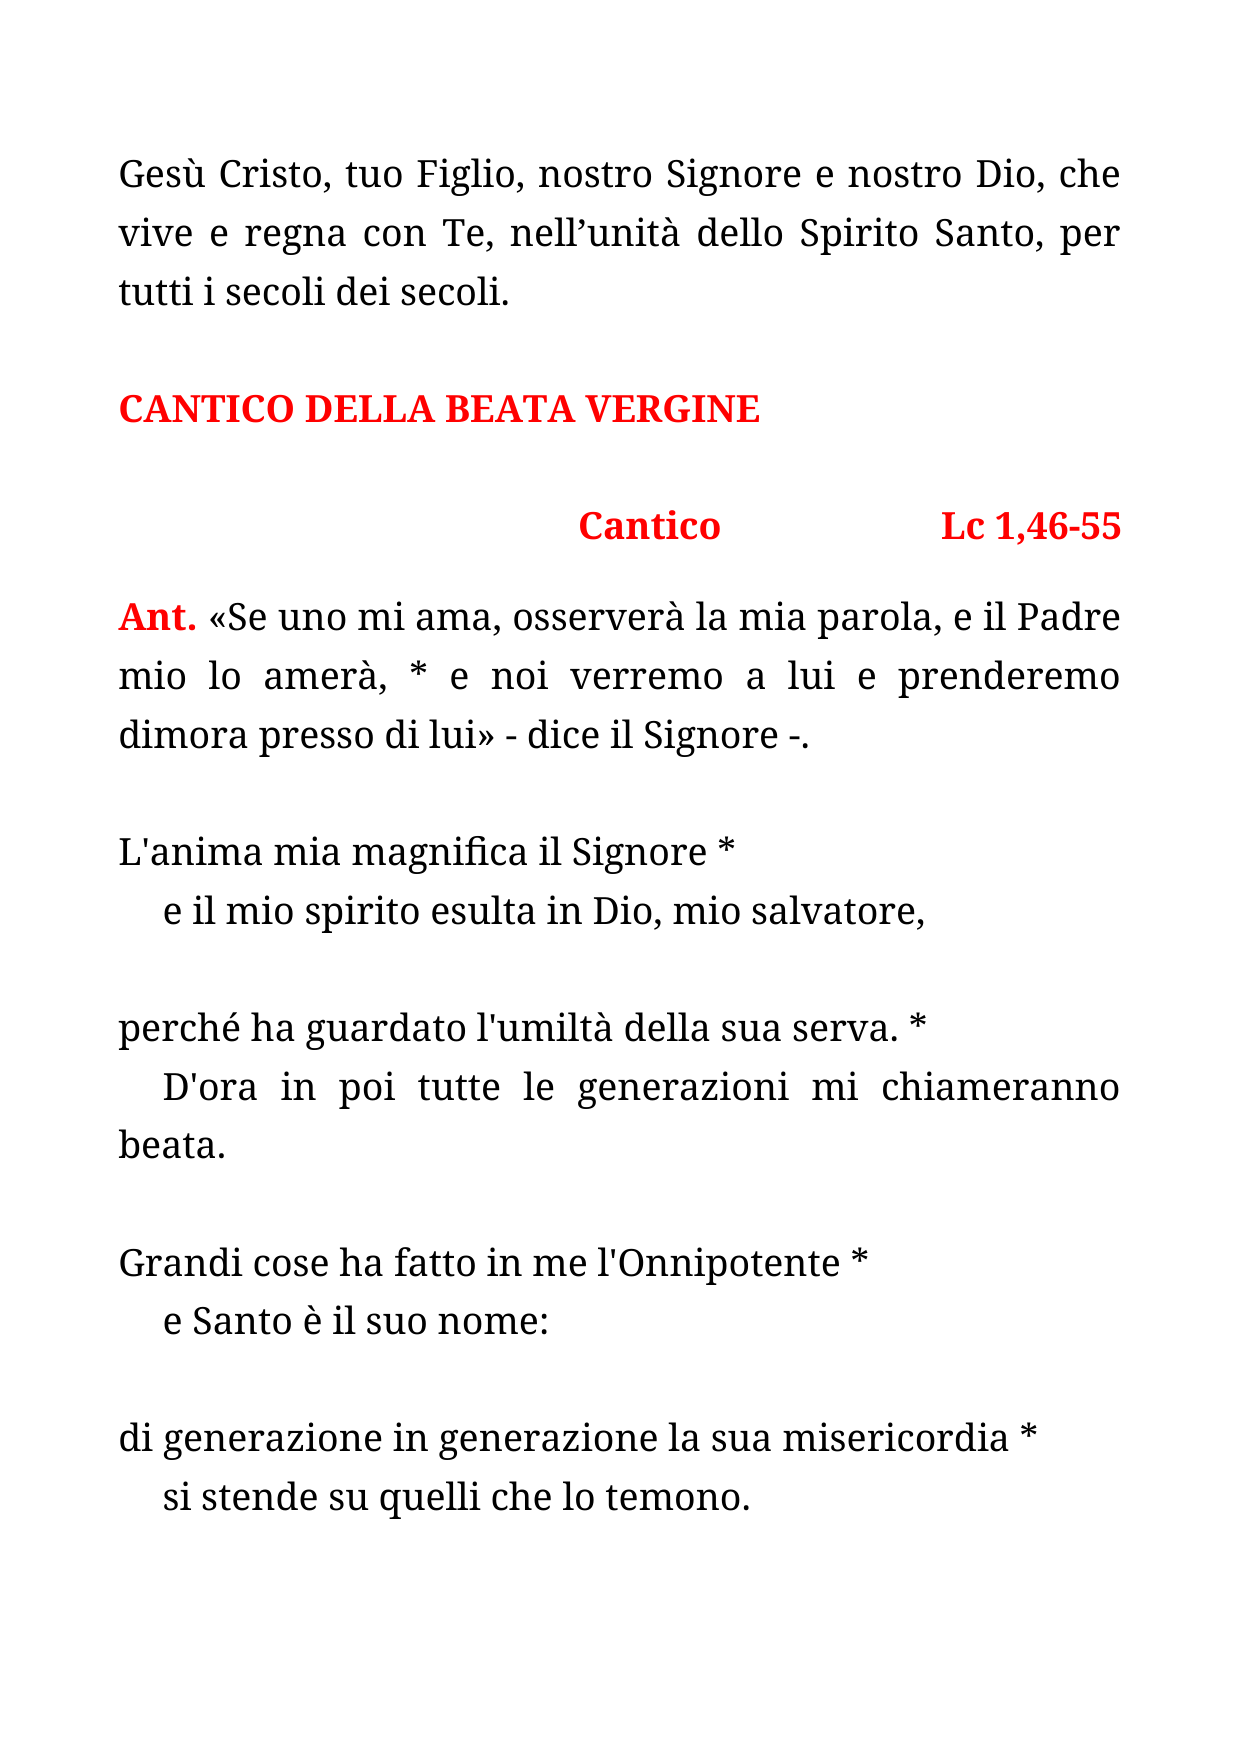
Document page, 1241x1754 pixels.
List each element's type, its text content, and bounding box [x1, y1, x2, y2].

text Ant. «Se uno mi ama, osserverà la mia parola, e il Padre mio lo amerà, * e noi verremo a lui e prenderemo dimora presso di lui» - dice il Signore -. [118, 591, 1122, 759]
text L'anima mia magnifica il Signore * [118, 825, 1122, 876]
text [118, 148, 1122, 316]
text CANTICO DELLA BEATA VERGINE [118, 382, 1122, 492]
text perché ha guardato l'umiltà della sua serva. * [118, 1001, 1122, 1052]
text Cantico Lc 1,46-55 [118, 499, 1122, 551]
text si stende su quelli che lo temono. [118, 1470, 1122, 1521]
text di generazione in generazione la sua misericordia * [118, 1412, 1122, 1463]
text D'ora in poi tutte le generazioni mi chiameranno beata. [118, 1060, 1122, 1169]
text e Santo è il suo nome: [118, 1294, 1122, 1346]
text e il mio spirito esulta in Dio, mio salvatore, [118, 884, 1122, 935]
text Grandi cose ha fatto in me l'Onnipotente * [118, 1236, 1122, 1287]
